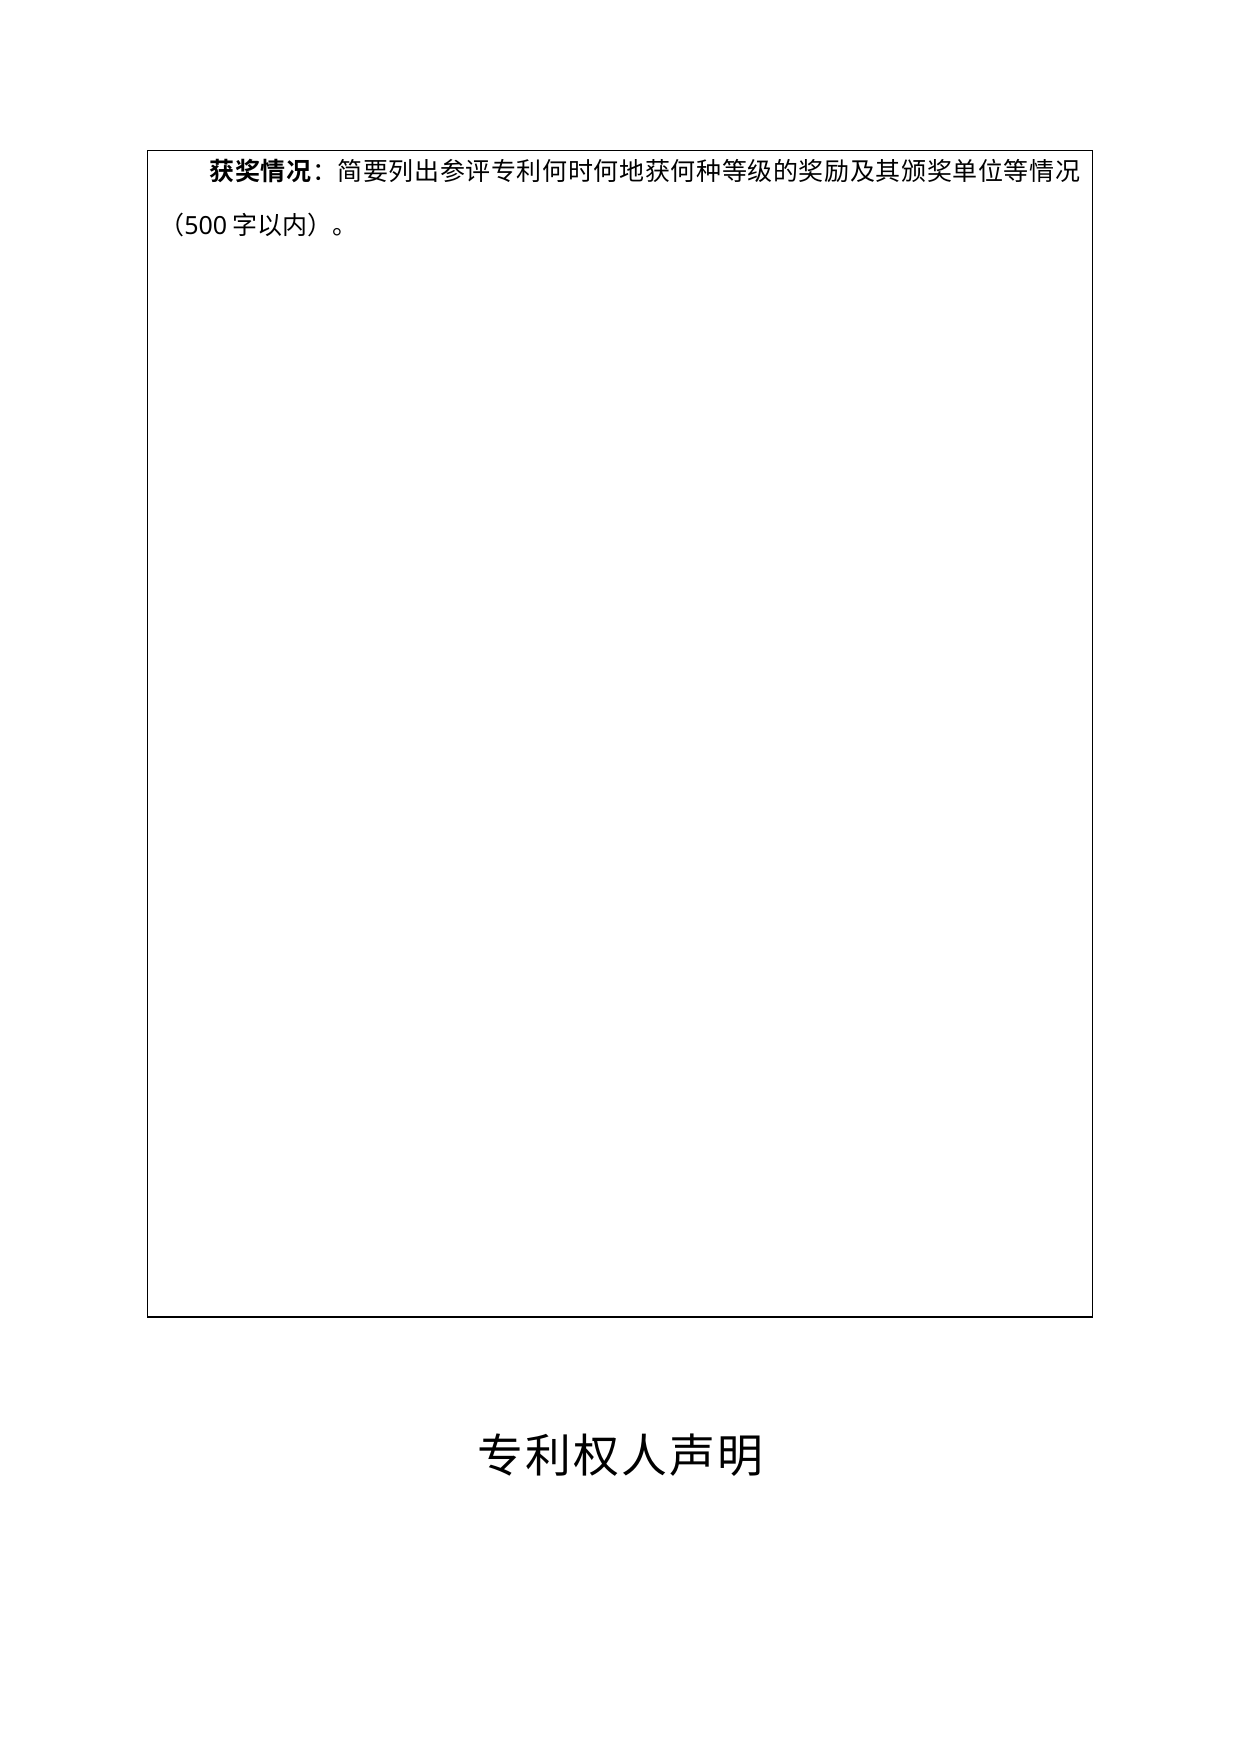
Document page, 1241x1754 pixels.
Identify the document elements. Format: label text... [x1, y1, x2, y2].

table_header 获奖情况：简要列出参评专利何时何地获何种等级的奖励及其颁奖单位等情况（500字以内）。 [148, 151, 1092, 1316]
text 专利权人声明 [187, 1404, 1053, 1501]
